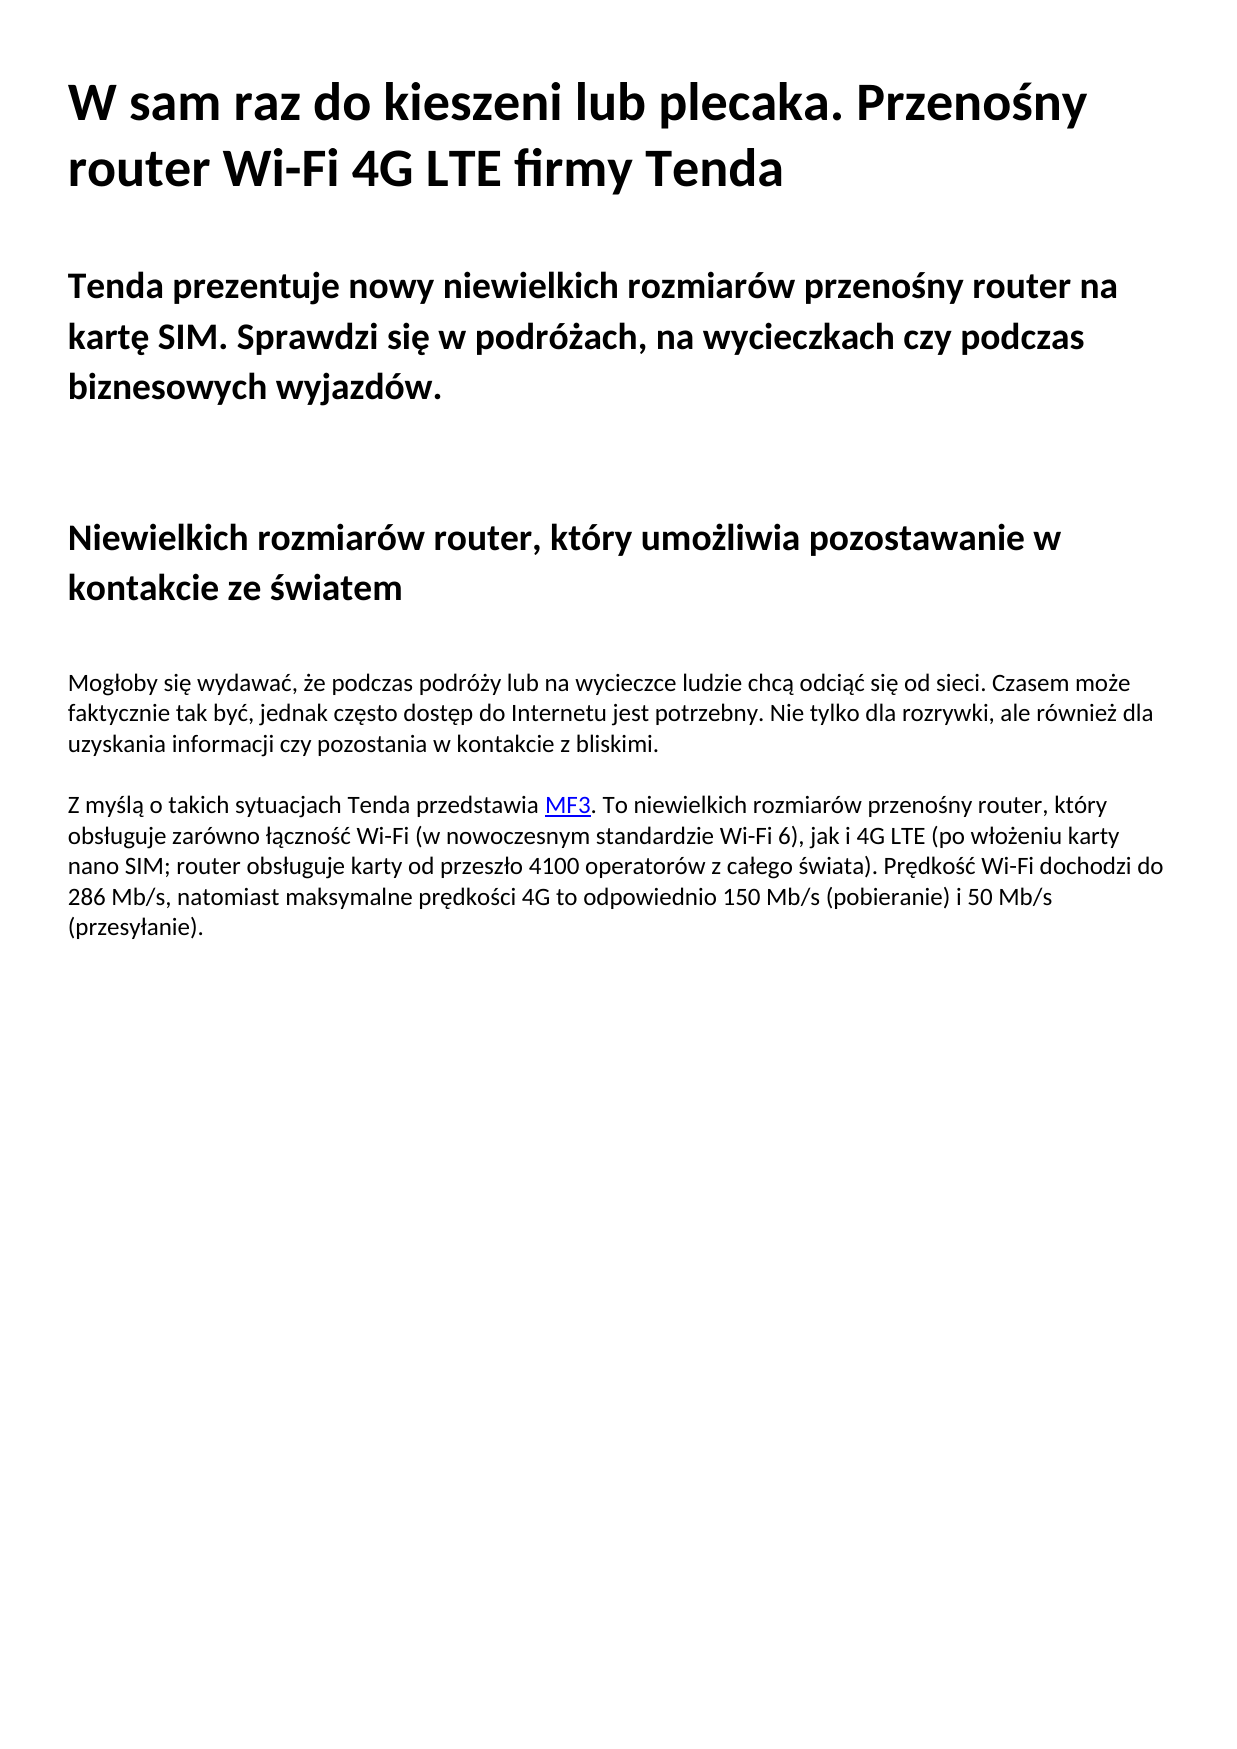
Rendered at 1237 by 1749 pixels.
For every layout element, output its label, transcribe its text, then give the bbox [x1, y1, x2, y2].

text Z myślą o takich sytuacjach Tenda przedstawia MF3. To niewielkich rozmiarów przenośny router, który obsługuje zarówno łączność Wi-Fi (w nowoczesnym standardzie Wi-Fi 6), jak i 4G LTE (po włożeniu karty nano SIM; router obsługuje karty od przeszło 4100 operatorów z całego świata). Prędkość Wi-Fi dochodzi do 286 Mb/s, natomiast maksymalne prędkości 4G to odpowiednio 150 Mb/s (pobieranie) i 50 Mb/s (przesyłanie). [68, 789, 1169, 942]
text Niewielkich rozmiarów router, który umożliwia pozostawanie w kontakcie ze światem [68, 514, 1169, 610]
text Tenda prezentuje nowy niewielkich rozmiarów przenośny router na kartę SIM. Sprawdzi się w podróżach, na wycieczkach czy podczas biznesowych wyjazdów. [68, 262, 1169, 409]
text Mogłoby się wydawać, że podczas podróży lub na wycieczce ludzie chcą odciąć się od sieci. Czasem może faktycznie tak być, jednak często dostęp do Internetu jest potrzebny. Nie tylko dla rozrywki, ale również dla uzyskania informacji czy pozostania w kontakcie z bliskimi. [68, 667, 1169, 758]
text W sam raz do kieszeni lub plecaka. Przenośny router Wi-Fi 4G LTE firmy Tenda [68, 68, 1169, 200]
